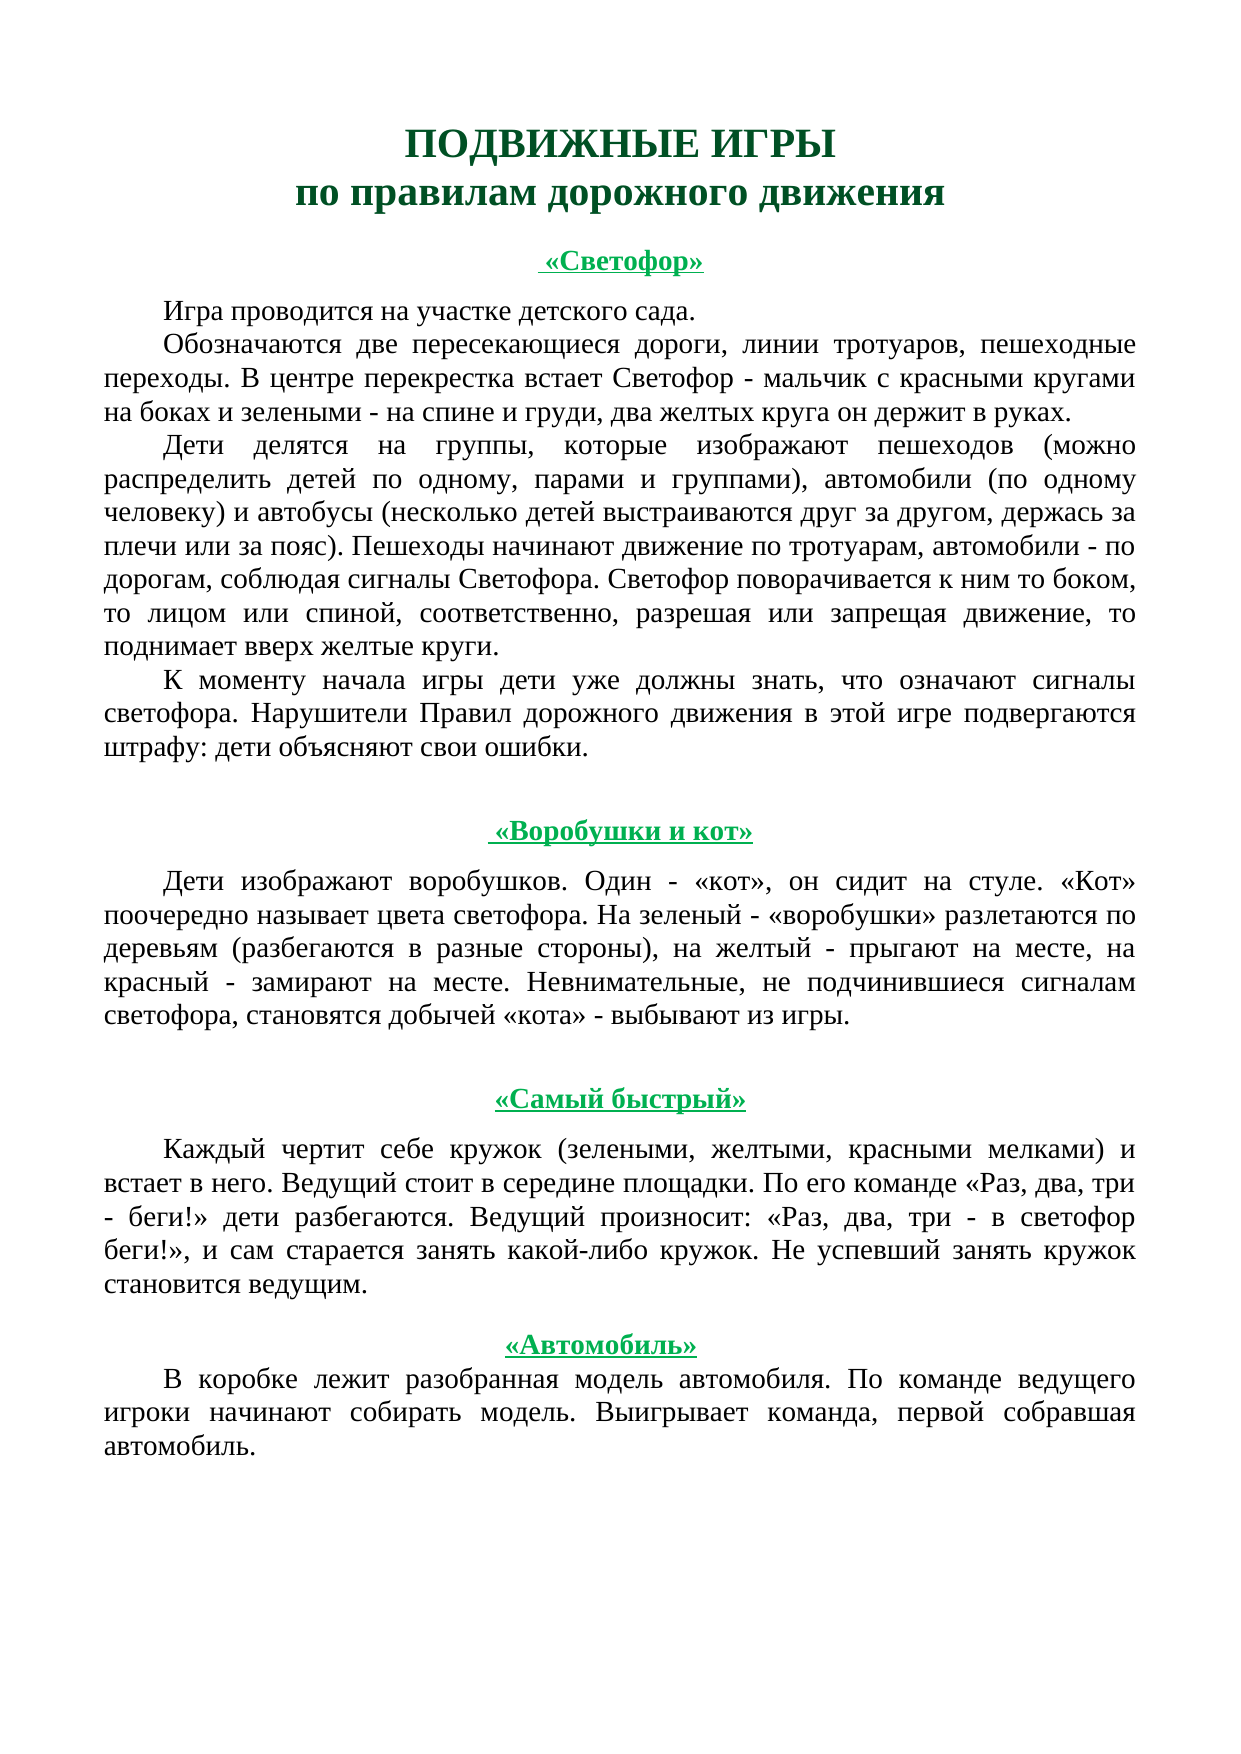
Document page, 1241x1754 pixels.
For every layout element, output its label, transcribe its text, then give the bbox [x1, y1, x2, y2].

text Дети делятся на группы, которые изображают пешеходов (можно распределить детей по одному, парами и группами), автомобили (по одному человеку) и автобусы (несколько детей выстраиваются друг за другом, держась за плечи или за пояс). Пешеходы начинают движение по тротуарам, автомобили - по дорогам, соблюдая сигналы Светофора. Светофор поворачивается к ним то боком, то лицом или спиной, соответственно, разрешая или запрещая движение, то поднимает вверх желтые круги. [103, 427, 1137, 662]
text Каждый чертит себе кружок (зелеными, желтыми, красными мелками) и встает в него. Ведущий стоит в середине площадки. По его команде «Раз, два, три - беги!» дети разбегаются. Ведущий произносит: «Раз, два, три - в светофор беги!», и сам старается занять какой-либо кружок. Не успевший занять кружок становится ведущим. [103, 1132, 1137, 1299]
text Игра проводится на участке детского сада. [103, 293, 1137, 327]
text Обозначаются две пересекающиеся дороги, линии тротуаров, пешеходные переходы. В центре перекрестка встает Светофор - мальчик с красными кругами на боках и зелеными - на спине и груди, два желтых круга он держит в руках. [103, 327, 1137, 427]
text К моменту начала игры дети уже должны знать, что означают сигналы светофора. Нарушители Правил дорожного движения в этой игре подвергаются штрафу: дети объясняют свои ошибки. [103, 662, 1137, 763]
text Дети изображают воробушков. Один - «кот», он сидит на стуле. «Кот» поочередно называет цвета светофора. На зеленый - «воробушки» разлетаются по деревьям (разбегаются в разные стороны), на желтый - прыгают на месте, на красный - замирают на месте. Невнимательные, не подчинившиеся сигналам светофора, становятся добычей «кота» - выбывают из игры. [103, 863, 1137, 1031]
text по правилам дорожного движения [103, 166, 1137, 214]
text ПОДВИЖНЫЕ ИГРЫ [103, 118, 1137, 166]
text «Воробушки и кот» [103, 813, 1137, 846]
text «Самый быстрый» [103, 1081, 1137, 1115]
text В коробке лежит разобранная модель автомобиля. По команде ведущего игроки начинают собирать модель. Выигрывает команда, первой собравшая автомобиль. [103, 1361, 1137, 1461]
text «Автомобиль» [103, 1327, 1137, 1361]
text «Светофор» [103, 243, 1137, 276]
